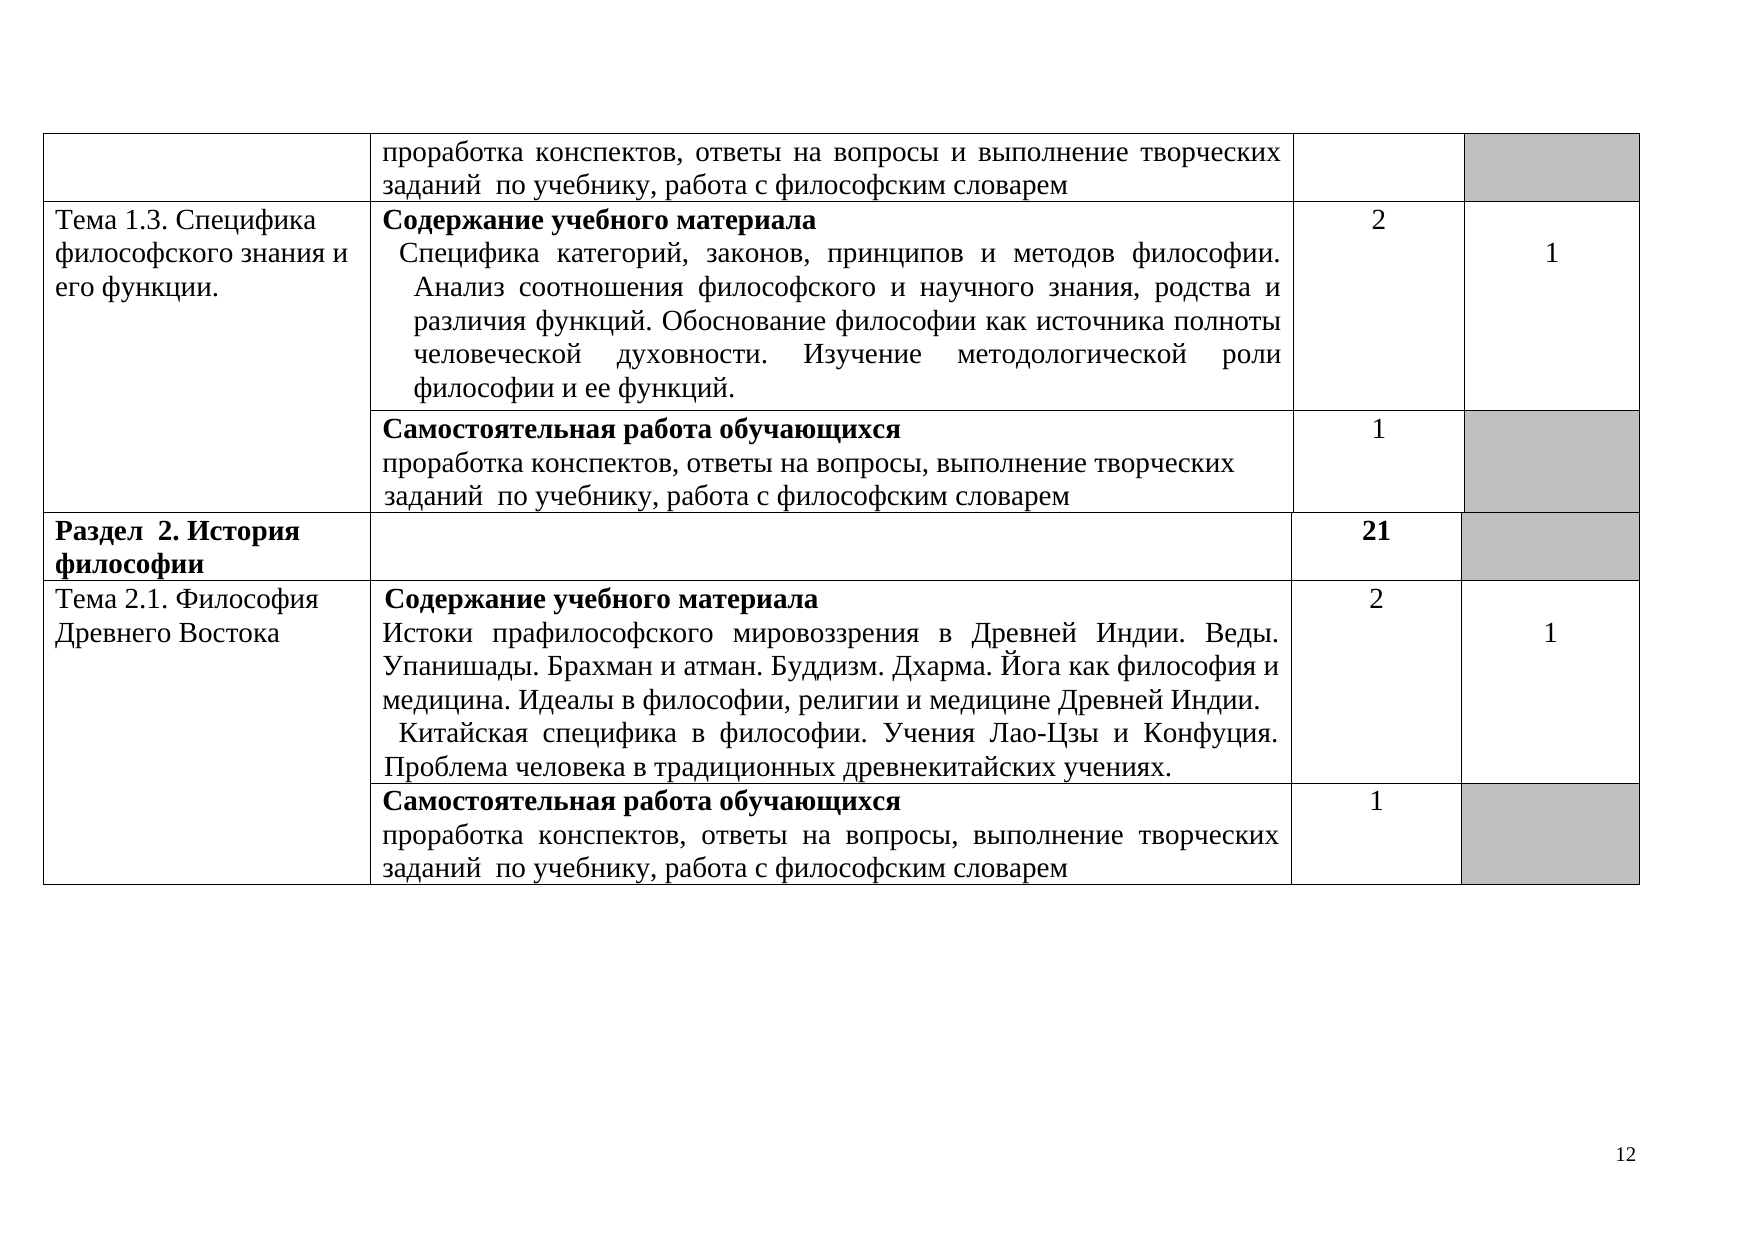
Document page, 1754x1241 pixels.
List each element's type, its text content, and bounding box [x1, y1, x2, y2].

table_cell 1 [1462, 581, 1639, 782]
table_cell 1 [1465, 202, 1639, 410]
table_cell Раздел 2. История философии [44, 513, 370, 580]
table_cell 2 [1292, 581, 1461, 782]
table_cell 1 [1294, 411, 1464, 512]
table_cell [44, 134, 370, 201]
table_cell Самостоятельная работа обучающихся проработка конспектов, ответы на вопросы, выполнение творческих заданий по учебнику, работа с философским словарем [371, 784, 1291, 884]
table_cell [371, 513, 1291, 580]
table_cell Содержание учебного материала Специфика категорий, законов, принципов и методов философии. Анализ соотношения философского и научного знания, родства и различия функций. Обоснование философии как источника полноты человеческой духовности. Изучение методологической роли философии и ее функций. [371, 202, 1293, 410]
table_cell [1465, 134, 1639, 201]
table_cell Самостоятельная работа обучающихся проработка конспектов, ответы на вопросы, выполнение творческих заданий по учебнику, работа с философским словарем [371, 411, 1293, 512]
table_cell [1462, 513, 1639, 580]
table_cell 1 [1292, 784, 1461, 884]
table_cell 21 [1292, 513, 1461, 580]
table_cell Тема 1.3. Специфика философского знания и его функции. [44, 202, 370, 512]
table_cell Содержание учебного материала Истоки прафилософского мировоззрения в Древней Индии. Веды. Упанишады. Брахман и атман. Буддизм. Дхарма. Йога как философия и медицина. Идеалы в философии, религии и медицине Древней Индии. Китайская специфика в философии. Учения Лао-Цзы и Конфуция. Проблема человека в традиционных древнекитайских учениях. [371, 581, 1291, 782]
table_cell [1462, 784, 1639, 884]
table_cell [1465, 411, 1639, 512]
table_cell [371, 134, 1293, 201]
table_cell Тема 2.1. Философия Древнего Востока [44, 581, 370, 884]
table_cell 1 [1294, 134, 1464, 201]
table_cell 2 [1294, 202, 1464, 410]
